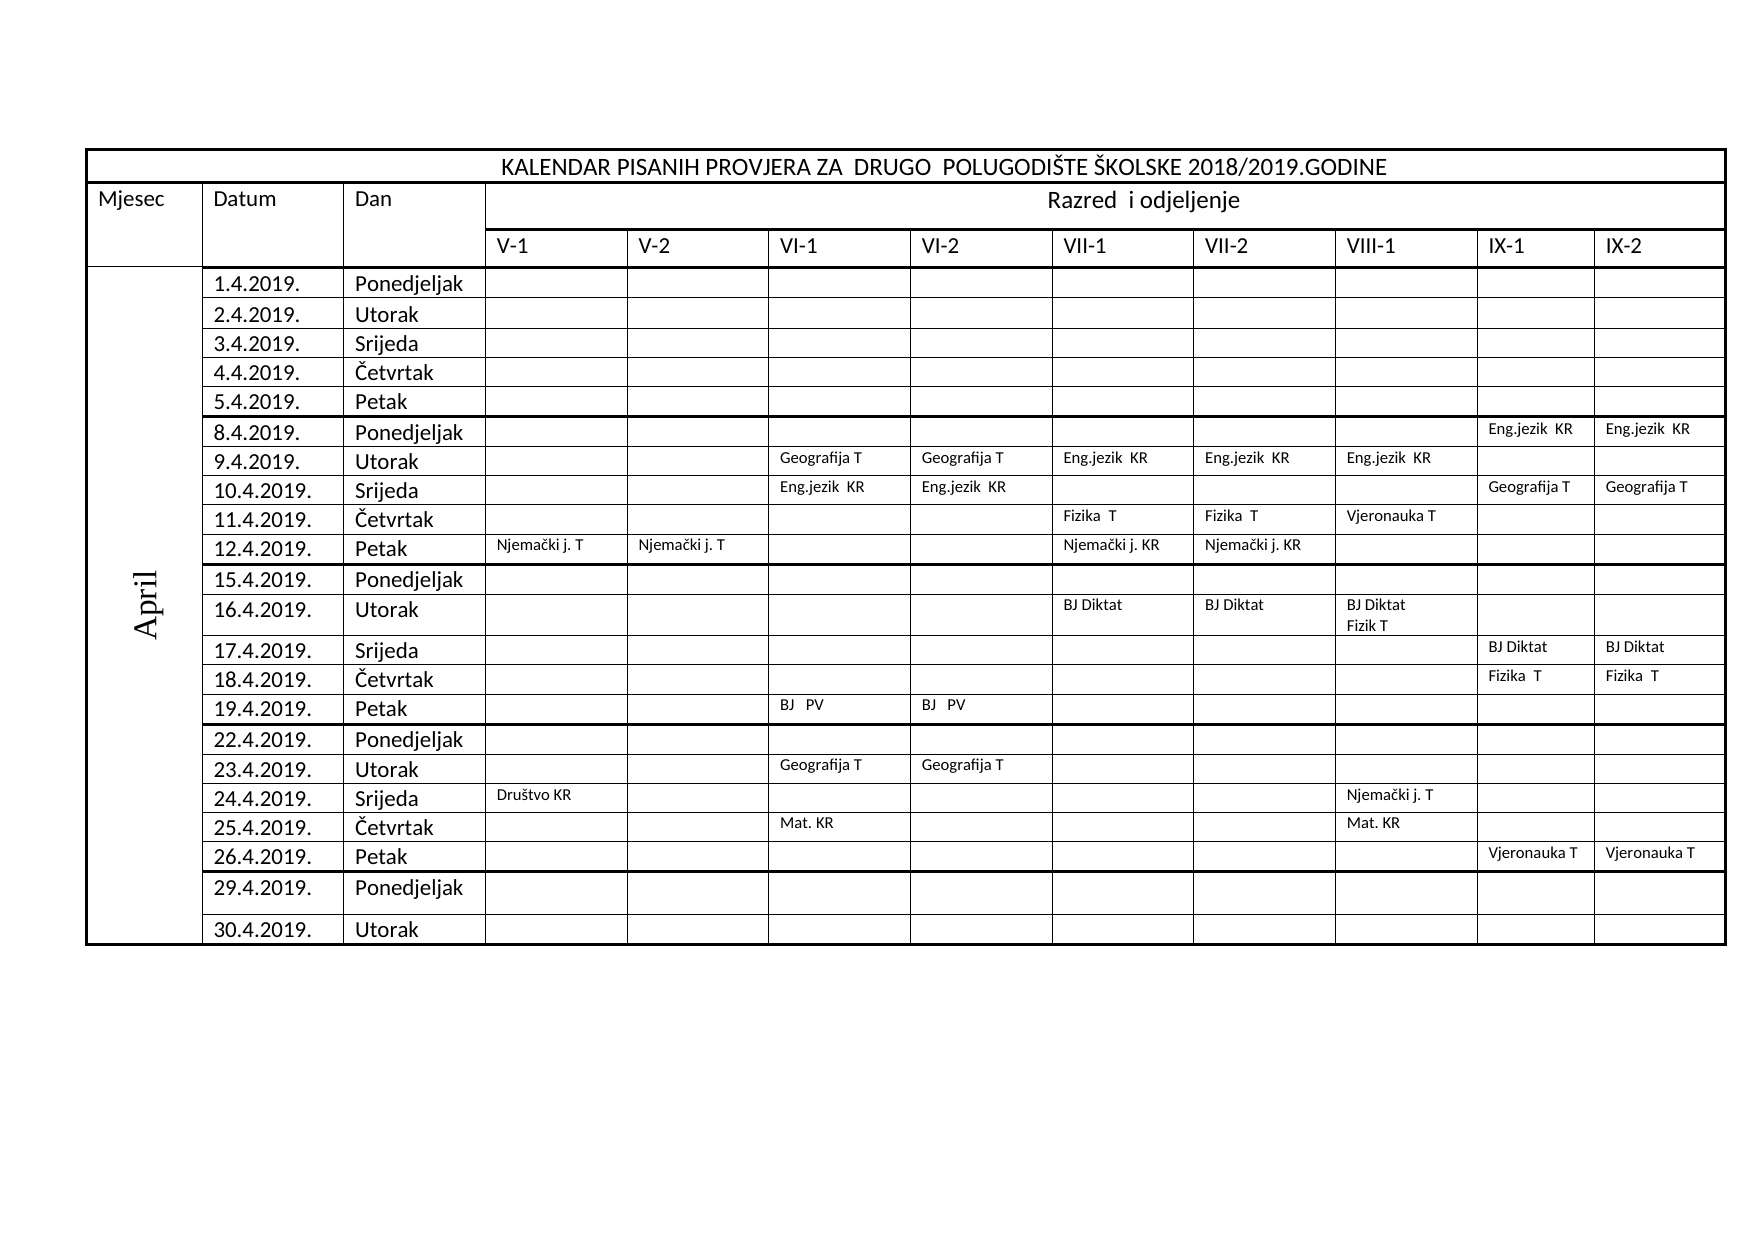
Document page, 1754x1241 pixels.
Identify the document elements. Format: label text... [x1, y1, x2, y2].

table_cell [1194, 329, 1335, 357]
table_cell [628, 387, 768, 415]
table_cell Vjeronauka T [1478, 842, 1594, 870]
table_cell VII-1 [1053, 231, 1193, 266]
table_cell Utorak [344, 595, 485, 635]
table_cell [769, 505, 910, 533]
table_cell Društvo KR [486, 784, 627, 812]
table_cell [628, 566, 768, 594]
table_cell [1053, 566, 1193, 594]
table_cell [769, 329, 910, 357]
table_cell [1478, 329, 1594, 357]
table_cell [628, 595, 768, 635]
table_cell Četvrtak [344, 358, 485, 386]
table_cell Mat. KR [769, 813, 910, 841]
table_cell [1053, 665, 1193, 693]
table_cell Četvrtak [344, 665, 485, 693]
table_cell 8.4.2019. [203, 418, 343, 446]
table_cell [1053, 387, 1193, 415]
table_cell [1336, 873, 1477, 914]
table_cell [769, 595, 910, 635]
table_cell BJ Diktat [1478, 636, 1594, 664]
table_cell 29.4.2019. [203, 873, 343, 914]
table_cell Mat. KR [1336, 813, 1477, 841]
table_cell 19.4.2019. [203, 695, 343, 722]
table_cell [1595, 269, 1724, 297]
table_cell [628, 842, 768, 870]
table_cell BJ Diktat [1194, 595, 1335, 635]
table_cell 5.4.2019. [203, 387, 343, 415]
table_cell [628, 695, 768, 722]
table_cell Eng.jezik KR [1194, 447, 1335, 475]
table_cell [1478, 535, 1594, 562]
table_cell [486, 695, 627, 722]
table_cell [1194, 726, 1335, 754]
table_cell Ponedjeljak [344, 873, 485, 914]
table_cell 26.4.2019. [203, 842, 343, 870]
table_cell 17.4.2019. [203, 636, 343, 664]
table_cell [628, 358, 768, 386]
table_cell Četvrtak [344, 505, 485, 533]
table_cell [911, 784, 1052, 812]
table_cell BJ Diktat Fizik T [1336, 595, 1477, 635]
table_cell [1336, 726, 1477, 754]
table_cell [486, 915, 627, 943]
table_cell [1194, 755, 1335, 783]
table_cell [911, 269, 1052, 297]
table_cell Utorak [344, 755, 485, 783]
table_cell Njemački j. KR [1053, 535, 1193, 562]
table_cell [769, 298, 910, 328]
table_cell [1595, 298, 1724, 328]
table_cell [1478, 566, 1594, 594]
table_cell [911, 726, 1052, 754]
table_cell [1194, 695, 1335, 722]
table_cell [486, 665, 627, 693]
table_cell Datum [203, 184, 343, 266]
table_cell [628, 755, 768, 783]
table_cell [1478, 784, 1594, 812]
table_cell BJ Diktat [1053, 595, 1193, 635]
table_cell Utorak [344, 298, 485, 328]
table_cell Petak [344, 387, 485, 415]
table_cell 4.4.2019. [203, 358, 343, 386]
table_cell 18.4.2019. [203, 665, 343, 693]
table_cell [1194, 665, 1335, 693]
table_cell [486, 269, 627, 297]
table_cell 23.4.2019. [203, 755, 343, 783]
table_cell [1595, 329, 1724, 357]
table_cell Fizika T [1194, 505, 1335, 533]
table_cell [1053, 755, 1193, 783]
table_cell Utorak [344, 447, 485, 475]
table_cell [911, 842, 1052, 870]
table_cell Petak [344, 695, 485, 722]
table_cell Geografija T [1478, 476, 1594, 504]
table_cell [1053, 726, 1193, 754]
table_cell [1336, 476, 1477, 504]
table_cell [1194, 842, 1335, 870]
table_cell 3.4.2019. [203, 329, 343, 357]
table_cell Eng.jezik KR [769, 476, 910, 504]
table_cell [1194, 566, 1335, 594]
table_cell [911, 595, 1052, 635]
table_cell [1053, 418, 1193, 446]
table_cell [486, 873, 627, 914]
table_cell Ponedjeljak [344, 726, 485, 754]
table_cell Eng.jezik KR [1336, 447, 1477, 475]
table_cell [1336, 636, 1477, 664]
table_cell VI-1 [769, 231, 910, 266]
table_cell [911, 566, 1052, 594]
table_cell [911, 298, 1052, 328]
table_cell [628, 915, 768, 943]
table_cell IX-2 [1595, 231, 1724, 266]
table_cell BJ Diktat [1595, 636, 1724, 664]
table_cell [911, 873, 1052, 914]
table_cell [769, 535, 910, 562]
table_cell 22.4.2019. [203, 726, 343, 754]
table_cell 12.4.2019. [203, 535, 343, 562]
table_cell [1194, 784, 1335, 812]
table_cell Srijeda [344, 329, 485, 357]
table_cell [1595, 813, 1724, 841]
table_cell Ponedjeljak [344, 566, 485, 594]
table_cell Njemački j. T [1336, 784, 1477, 812]
table_cell Njemački j. T [486, 535, 627, 562]
table_cell Ponedjeljak [344, 418, 485, 446]
table_cell Eng.jezik KR [1478, 418, 1594, 446]
table_cell [1053, 476, 1193, 504]
table_cell [911, 329, 1052, 357]
table_cell [628, 784, 768, 812]
table_cell Njemački j. T [628, 535, 768, 562]
table_cell [769, 418, 910, 446]
table_cell [1595, 726, 1724, 754]
table_cell Srijeda [344, 636, 485, 664]
table_cell Mjesec [88, 184, 202, 266]
table_cell [769, 665, 910, 693]
table_cell [1194, 636, 1335, 664]
table_cell [486, 418, 627, 446]
table_cell Ponedjeljak [344, 269, 485, 297]
table_cell [911, 665, 1052, 693]
table_cell [1595, 566, 1724, 594]
table_cell [1053, 784, 1193, 812]
table_cell VII-2 [1194, 231, 1335, 266]
table_cell [769, 873, 910, 914]
table_cell VI-2 [911, 231, 1052, 266]
table_cell [486, 358, 627, 386]
table_cell [1478, 915, 1594, 943]
table_cell [1336, 358, 1477, 386]
table_cell [769, 784, 910, 812]
table_cell [486, 505, 627, 533]
table_cell 15.4.2019. [203, 566, 343, 594]
table_cell Geografija T [911, 755, 1052, 783]
table_cell [1478, 387, 1594, 415]
table_cell [486, 636, 627, 664]
table_cell 2.4.2019. [203, 298, 343, 328]
table_cell [628, 418, 768, 446]
table_cell Eng.jezik KR [1053, 447, 1193, 475]
table_header KALENDAR PISANIH PROVJERA ZA DRUGO POLUGODIŠTE ŠKOLSKE 2018/2019.GODINE [88, 151, 1724, 181]
table_cell [628, 873, 768, 914]
table_cell [1336, 298, 1477, 328]
table_cell [628, 726, 768, 754]
table_cell [628, 505, 768, 533]
table_cell [1053, 329, 1193, 357]
table_cell 24.4.2019. [203, 784, 343, 812]
table_cell [1478, 873, 1594, 914]
table_cell [1478, 595, 1594, 635]
table_cell Srijeda [344, 784, 485, 812]
table_cell [1336, 755, 1477, 783]
table_cell [1336, 418, 1477, 446]
table_cell [628, 329, 768, 357]
table_cell [486, 476, 627, 504]
table_cell Geografija T [769, 755, 910, 783]
table_cell BJ PV [769, 695, 910, 722]
table_cell Njemački j. KR [1194, 535, 1335, 562]
table_cell 11.4.2019. [203, 505, 343, 533]
table_cell [1194, 358, 1335, 386]
table_cell 1.4.2019. [203, 269, 343, 297]
table_cell [769, 726, 910, 754]
table_cell Petak [344, 535, 485, 562]
table_cell [1595, 535, 1724, 562]
table_cell [1595, 387, 1724, 415]
table_cell 16.4.2019. [203, 595, 343, 635]
table_cell [911, 358, 1052, 386]
table_cell [1478, 726, 1594, 754]
table_cell [1595, 358, 1724, 386]
table_cell [1194, 915, 1335, 943]
table_cell [911, 636, 1052, 664]
table_cell Eng.jezik KR [911, 476, 1052, 504]
table_cell Vjeronauka T [1336, 505, 1477, 533]
table_cell [1194, 387, 1335, 415]
table_cell Fizika T [1595, 665, 1724, 693]
table_cell [486, 813, 627, 841]
table_cell [911, 418, 1052, 446]
table_cell [1194, 418, 1335, 446]
table_cell [1194, 813, 1335, 841]
table_cell [486, 329, 627, 357]
table_cell [1336, 842, 1477, 870]
table_cell [1336, 329, 1477, 357]
table_cell [1053, 358, 1193, 386]
table_cell [911, 813, 1052, 841]
table_cell [1336, 915, 1477, 943]
table_cell 9.4.2019. [203, 447, 343, 475]
table_cell [911, 535, 1052, 562]
table_cell [628, 813, 768, 841]
table_cell [628, 476, 768, 504]
table_cell [769, 842, 910, 870]
table_cell Fizika T [1053, 505, 1193, 533]
table_cell [1336, 695, 1477, 722]
table_cell [628, 269, 768, 297]
table_cell [1478, 447, 1594, 475]
table_cell [769, 566, 910, 594]
table_cell Razred i odjeljenje [486, 184, 1724, 228]
table_cell [1595, 873, 1724, 914]
table_cell [1194, 476, 1335, 504]
table_cell [911, 387, 1052, 415]
table_cell Utorak [344, 915, 485, 943]
table_cell [486, 842, 627, 870]
table_cell [628, 447, 768, 475]
table_cell [1595, 447, 1724, 475]
table_cell [1478, 813, 1594, 841]
table_cell [911, 505, 1052, 533]
table_cell [1595, 755, 1724, 783]
table_cell [769, 358, 910, 386]
table_cell 10.4.2019. [203, 476, 343, 504]
table_cell [628, 665, 768, 693]
table_cell [486, 447, 627, 475]
table_cell [769, 269, 910, 297]
table_cell [486, 755, 627, 783]
table_cell [1053, 813, 1193, 841]
table_cell [769, 636, 910, 664]
table_cell IX-1 [1478, 231, 1594, 266]
table_cell [1478, 505, 1594, 533]
table_cell [486, 298, 627, 328]
table_cell Četvrtak [344, 813, 485, 841]
table_cell [1053, 269, 1193, 297]
table_cell [628, 298, 768, 328]
table_cell 25.4.2019. [203, 813, 343, 841]
table_cell [1053, 873, 1193, 914]
table_cell [1336, 269, 1477, 297]
table_cell V-2 [628, 231, 768, 266]
table_cell [1336, 387, 1477, 415]
table_cell [1053, 695, 1193, 722]
table_cell V-1 [486, 231, 627, 266]
table_cell Vjeronauka T [1595, 842, 1724, 870]
table_cell [911, 915, 1052, 943]
table_cell Geografija T [769, 447, 910, 475]
table_cell April [88, 267, 202, 943]
table_cell [1595, 784, 1724, 812]
table_cell [1336, 665, 1477, 693]
table_cell [1194, 298, 1335, 328]
table_cell [1053, 636, 1193, 664]
table_cell [1595, 915, 1724, 943]
table_cell [1478, 695, 1594, 722]
table_cell [1595, 505, 1724, 533]
table_cell [1478, 298, 1594, 328]
table_cell [1595, 595, 1724, 635]
table_cell [1336, 535, 1477, 562]
table_cell [1053, 298, 1193, 328]
table_cell [486, 595, 627, 635]
table_cell [1053, 842, 1193, 870]
table_cell [628, 636, 768, 664]
table_cell [1053, 915, 1193, 943]
table_cell Geografija T [911, 447, 1052, 475]
table_cell [1478, 358, 1594, 386]
table_cell [486, 387, 627, 415]
table_cell [1336, 566, 1477, 594]
table_cell Petak [344, 842, 485, 870]
table_cell [769, 387, 910, 415]
table_cell Fizika T [1478, 665, 1594, 693]
table_cell [486, 566, 627, 594]
table_cell 30.4.2019. [203, 915, 343, 943]
table_cell VIII-1 [1336, 231, 1477, 266]
table_cell [1194, 269, 1335, 297]
table_cell [486, 726, 627, 754]
table_cell Geografija T [1595, 476, 1724, 504]
table_cell [1478, 269, 1594, 297]
table_cell [1595, 695, 1724, 722]
table_cell Dan [344, 184, 485, 266]
table_cell Srijeda [344, 476, 485, 504]
table_cell Eng.jezik KR [1595, 418, 1724, 446]
table_cell [1194, 873, 1335, 914]
table_cell BJ PV [911, 695, 1052, 722]
table_cell [1478, 755, 1594, 783]
table_cell [769, 915, 910, 943]
